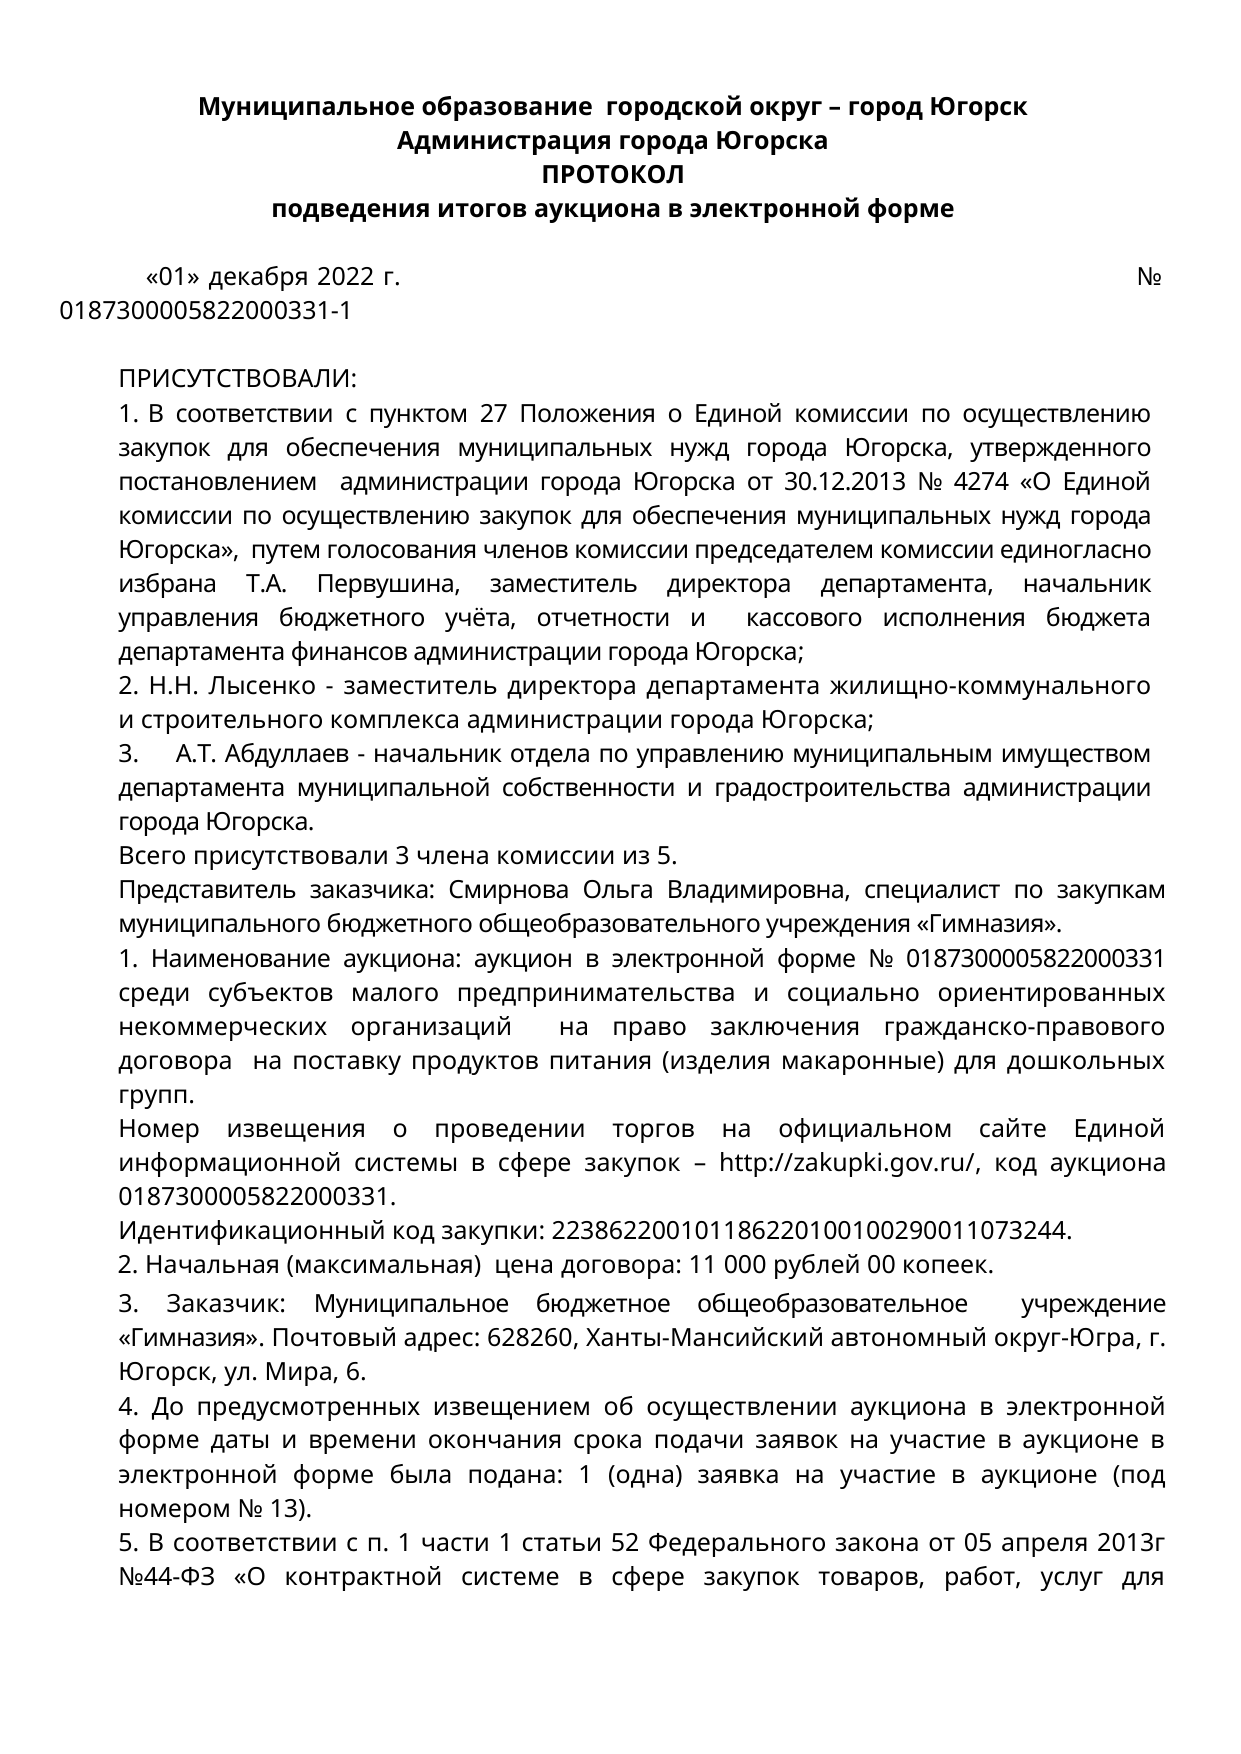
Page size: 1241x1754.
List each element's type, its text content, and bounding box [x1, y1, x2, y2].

list 4. До предусмотренных извещением об осуществлении аукциона в электронной форме даты и времени окончания срока подачи заявок на участие в аукционе в электронной форме была подана: 1 (одна) заявка на участие в аукционе (под номером № 13). [118, 1388, 1167, 1524]
list Представитель заказчика: Смирнова Ольга Владимировна, специалист по закупкам муниципального бюджетного общеобразовательного учреждения «Гимназия». [118, 872, 1167, 940]
list 2. Н.Н. Лысенко - заместитель директора департамента жилищно-коммунального и строительного комплекса администрации города Югорска; [118, 668, 1152, 736]
list 3. А.Т. Абдуллаев - начальник отдела по управлению муниципальным имуществом департамента муниципальной собственности и градостроительства администрации города Югорска. [118, 736, 1152, 838]
list ПРИСУТСТВОВАЛИ: [118, 361, 1152, 395]
list Всего присутствовали 3 члена комиссии из 5. [118, 838, 1152, 872]
list В соответствии с пунктом 27 Положения о Единой комиссии по осуществлению закупок для обеспечения муниципальных нужд города Югорска, утвержденного постановлением администрации города Югорска от 30.12.2013 № 4274 «О Единой комиссии по осуществлению закупок для обеспечения муниципальных нужд города Югорска», путем голосования членов комиссии председателем комиссии единогласно избрана Т.А. Первушина, заместитель директора департамента, начальник управления бюджетного учёта, отчетности и кассового исполнения бюджета департамента финансов администрации города Югорска; [118, 395, 1152, 668]
list 3. Заказчик: Муниципальное бюджетное общеобразовательное учреждение «Гимназия». Почтовый адрес: 628260, Ханты-Мансийский автономный округ-Югра, г. Югорск, ул. Мира, 6. [118, 1286, 1167, 1388]
list Идентификационный код закупки: 223862200101186220100100290011073244. [118, 1213, 1167, 1247]
text Администрация города Югорска [59, 123, 1167, 157]
text «01» декабря 2022 г. № 0187300005822000331-1 [59, 259, 1167, 327]
text ПРОТОКОЛ [59, 157, 1167, 191]
text подведения итогов аукциона в электронной форме [59, 191, 1167, 225]
list 1. Наименование аукциона: аукцион в электронной форме № 0187300005822000331 среди субъектов малого предпринимательства и социально ориентированных некоммерческих организаций на право заключения гражданско-правового договора на поставку продуктов питания (изделия макаронные) для дошкольных групп. [118, 940, 1167, 1111]
list Номер извещения о проведении торгов на официальном сайте Единой информационной системы в сфере закупок – http://zakupki.gov.ru/, код аукциона 0187300005822000331. [118, 1111, 1167, 1213]
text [118, 1524, 1167, 1592]
text Муниципальное образование городской округ – город Югорск [59, 89, 1167, 123]
text 2. Начальная (максимальная) цена договора: 11 000 рублей 00 копеек. [59, 1247, 1167, 1281]
